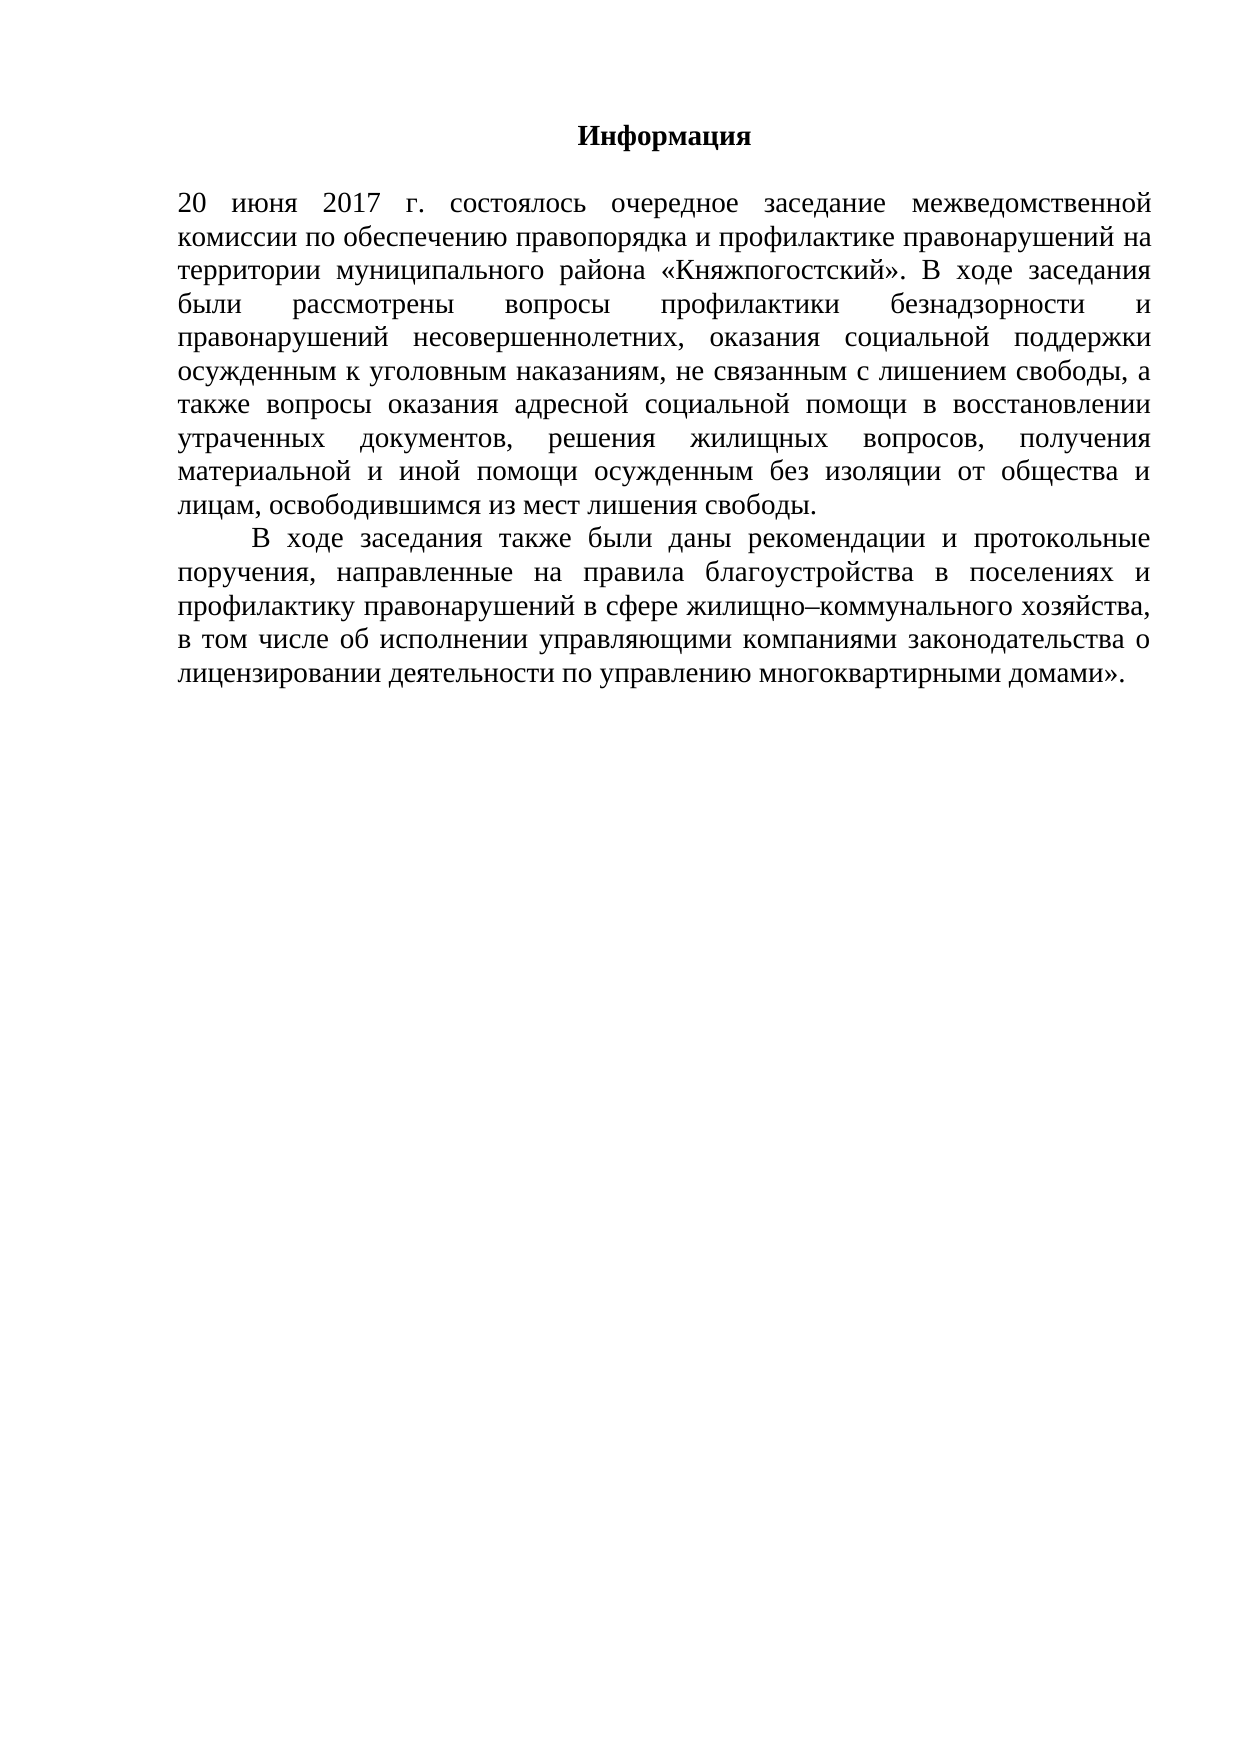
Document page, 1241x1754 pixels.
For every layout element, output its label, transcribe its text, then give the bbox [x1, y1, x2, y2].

text В ходе заседания также были даны рекомендации и протокольные поручения, направленные на правила благоустройства в поселениях и профилактику правонарушений в сфере жилищно–коммунального хозяйства, в том числе об исполнении управляющими компаниями законодательства о лицензировании деятельности по управлению многоквартирными домами». [177, 521, 1152, 688]
text 20 июня 2017 г. состоялось очередное заседание межведомственной комиссии по обеспечению правопорядка и профилактике правонарушений на территории муниципального района «Княжпогостский». В ходе заседания были рассмотрены вопросы профилактики безнадзорности и правонарушений несовершеннолетних, оказания социальной поддержки осужденным к уголовным наказаниям, не связанным с лишением свободы, а также вопросы оказания адресной социальной помощи в восстановлении утраченных документов, решения жилищных вопросов, получения материальной и иной помощи осужденным без изоляции от общества и лицам, освободившимся из мест лишения свободы. [177, 185, 1152, 521]
text Информация [177, 118, 1152, 152]
